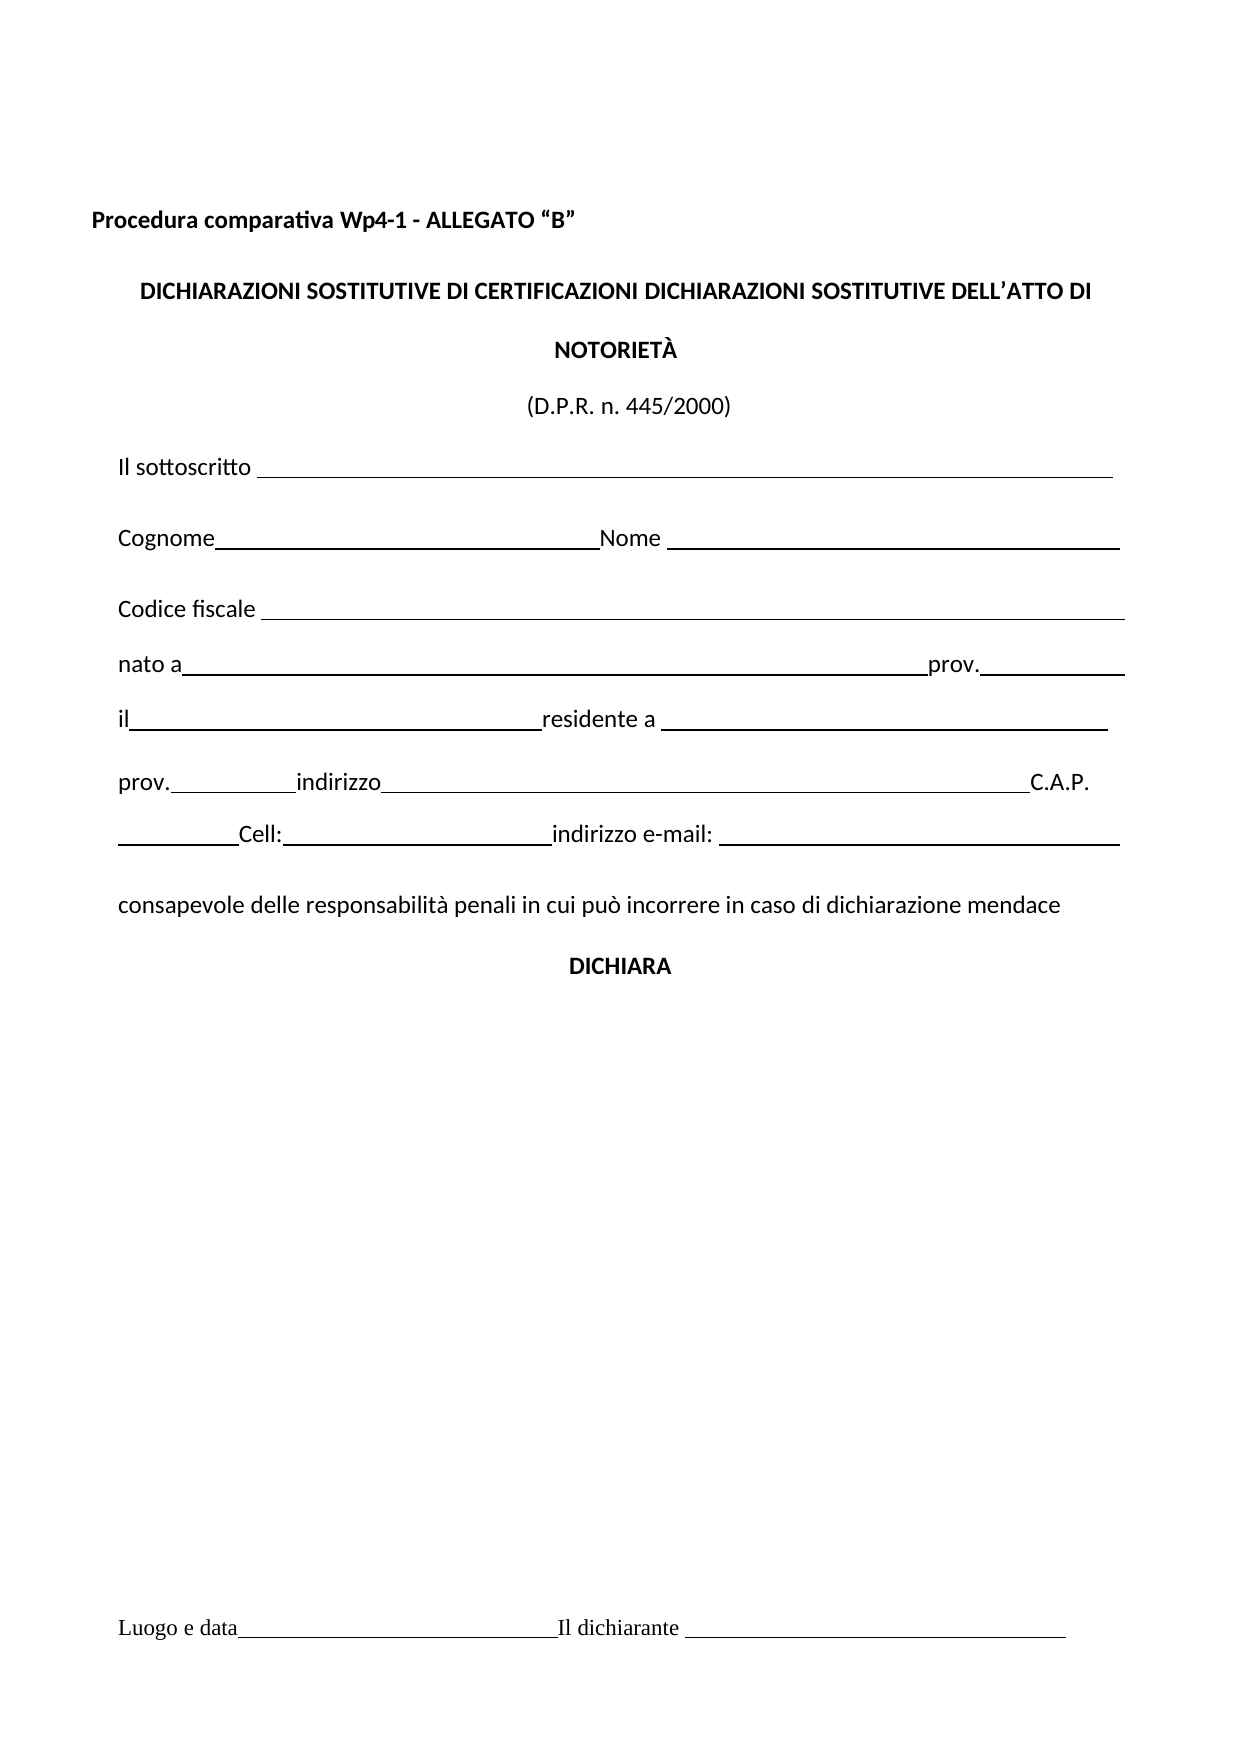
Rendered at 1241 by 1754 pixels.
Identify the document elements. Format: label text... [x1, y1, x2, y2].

text Codice fiscale nato a prov. il residente a [118, 593, 1127, 734]
subtitle DICHIARA [139, 950, 1101, 981]
text (D.P.R. n. 445/2000) [157, 394, 1101, 420]
text consapevole delle responsabilità penali in cui può incorrere in caso di dichiarazione mendace [118, 889, 1151, 919]
text Il sottoscritto [118, 451, 1151, 481]
text Procedura comparativa Wp4-1 - ALLEGATO “B” [92, 204, 1151, 235]
text Luogo e data Il dichiarante [118, 1614, 1151, 1640]
text Cognome Nome [118, 522, 1151, 552]
subtitle DICHIARAZIONI SOSTITUTIVE DI CERTIFICAZIONI DICHIARAZIONI SOSTITUTIVE DELL’ATTO DI NOTORIETÀ [92, 275, 1140, 365]
text prov. indirizzo C.A.P. [118, 766, 1151, 796]
text Cell: indirizzo e-mail: [118, 818, 1151, 848]
